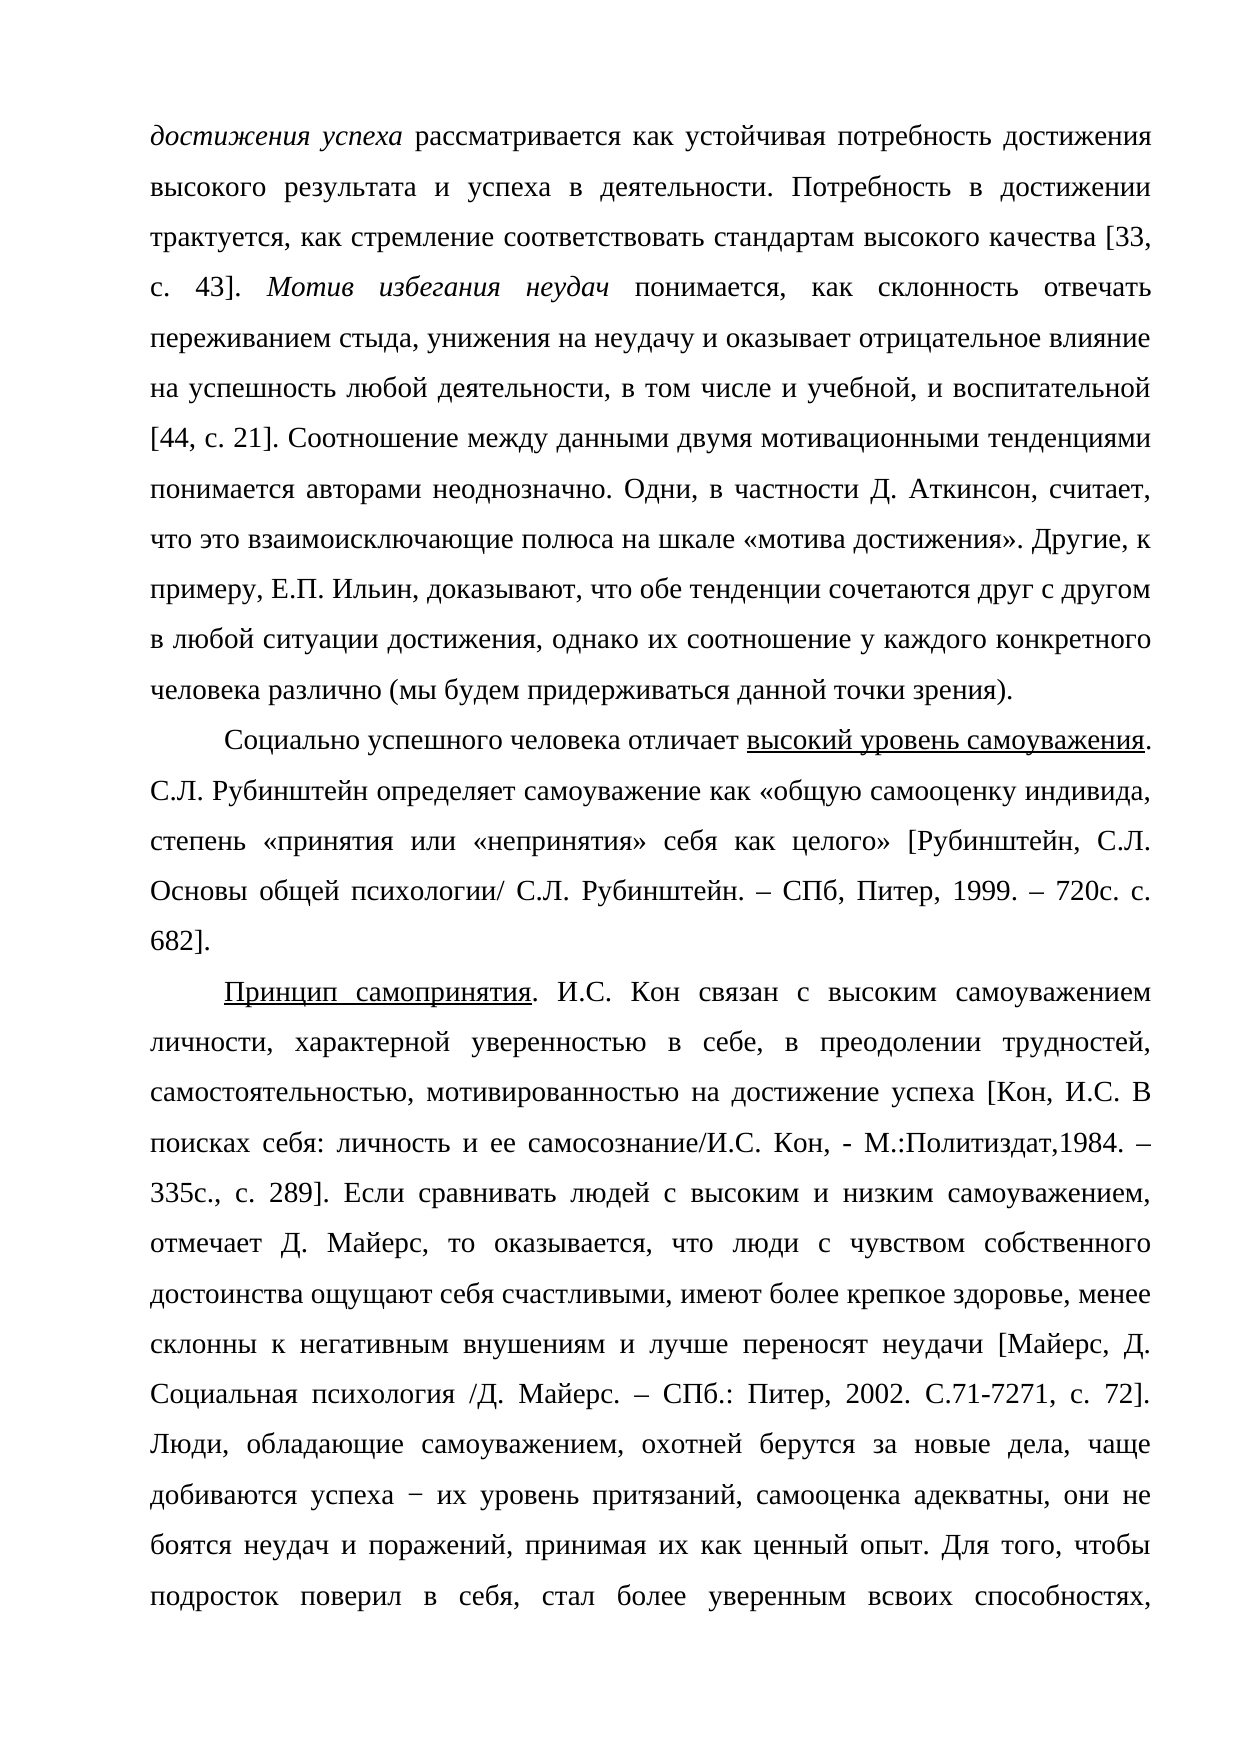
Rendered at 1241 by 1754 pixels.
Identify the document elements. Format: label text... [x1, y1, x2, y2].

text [150, 118, 1152, 706]
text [150, 974, 1152, 1611]
text Социально успешного человека отличает высокий уровень самоуважения. С.Л. Рубинштейн определяет самоуважение как «общую самооценку индивида, степень «принятия или «непринятия» себя как целого» [Рубинштейн, С.Л. Основы общей психологии/ С.Л. Рубинштейн. – СПб, Питер, 1999. – 720с. с. 682]. [150, 722, 1152, 957]
